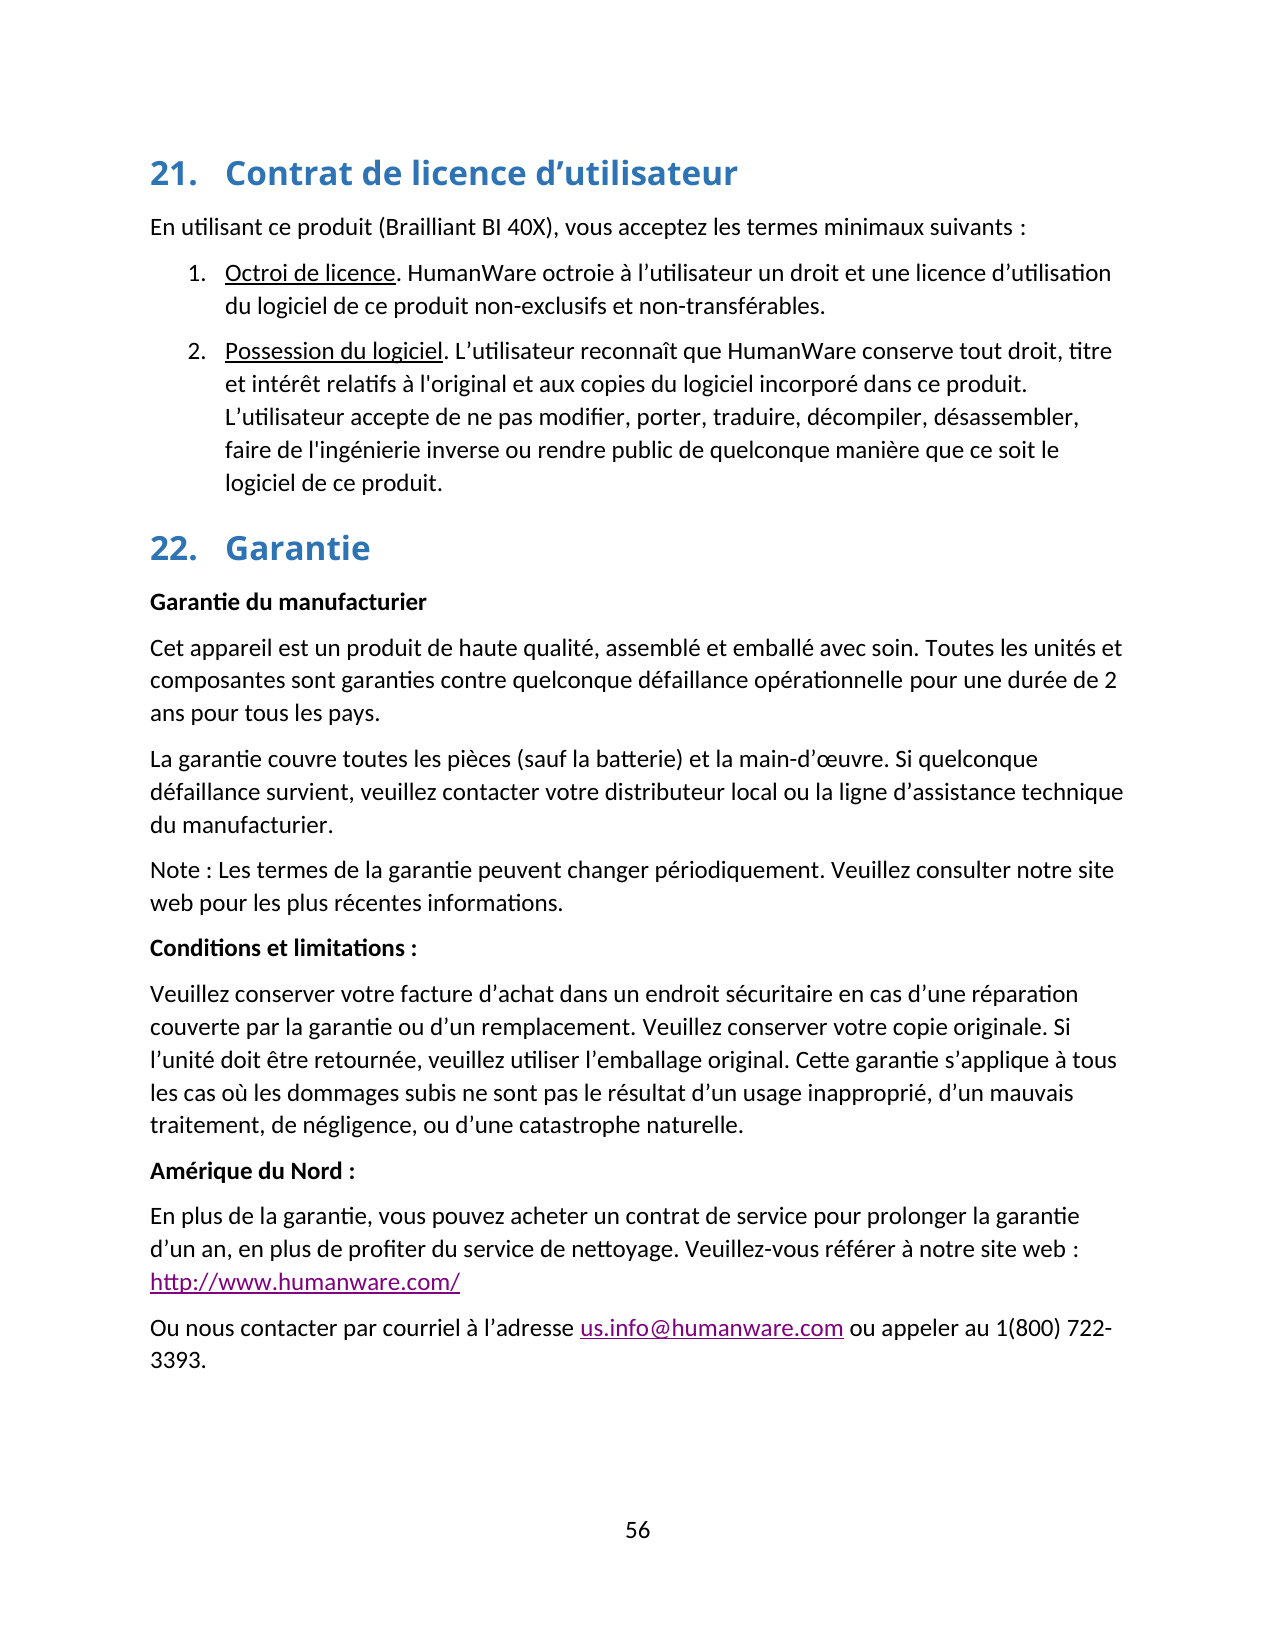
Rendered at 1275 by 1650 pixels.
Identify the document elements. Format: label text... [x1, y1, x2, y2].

list Possession du logiciel. L’utilisateur reconnaît que HumanWare conserve tout droit, titre et intérêt relatifs à l'original et aux copies du logiciel incorporé dans ce produit. L’utilisateur accepte de ne pas modifier, porter, traduire, décompiler, désassembler, faire de l'ingénierie inverse ou rendre public de quelconque manière que ce soit le logiciel de ce produit. [187, 335, 1125, 497]
text Note : Les termes de la garantie peuvent changer périodiquement. Veuillez consulter notre site web pour les plus récentes informations. [150, 854, 1125, 918]
text Garantie du manufacturier [150, 586, 1125, 617]
subtitle Garantie [150, 525, 1125, 570]
text En utilisant ce produit (Brailliant BI 40X), vous acceptez les termes minimaux suivants : [150, 211, 1125, 242]
subtitle Contrat de licence d’utilisateur [150, 150, 1125, 195]
text Amérique du Nord : [150, 1155, 1125, 1186]
text La garantie couvre toutes les pièces (sauf la batterie) et la main-d’œuvre. Si quelconque défaillance survient, veuillez contacter votre distributeur local ou la ligne d’assistance technique du manufacturier. [150, 743, 1125, 839]
list Octroi de licence. HumanWare octroie à l’utilisateur un droit et une licence d’utilisation du logiciel de ce produit non-exclusifs et non-transférables. [187, 257, 1125, 320]
text Veuillez conserver votre facture d’achat dans un endroit sécuritaire en cas d’une réparation couverte par la garantie ou d’un remplacement. Veuillez conserver votre copie originale. Si l’unité doit être retournée, veuillez utiliser l’emballage original. Cette garantie s’applique à tous les cas où les dommages subis ne sont pas le résultat d’un usage inapproprié, d’un mauvais traitement, de négligence, ou d’une catastrophe naturelle. [150, 978, 1125, 1140]
text Ou nous contacter par courriel à l’adresse us.info@humanware.com ou appeler au 1(800) 722-3393. [150, 1312, 1125, 1375]
text Conditions et limitations : [150, 932, 1125, 963]
text Cet appareil est un produit de haute qualité, assemblé et emballé avec soin. Toutes les unités et composantes sont garanties contre quelconque défaillance opérationnelle pour une durée de 2 ans pour tous les pays. [150, 632, 1125, 728]
text En plus de la garantie, vous pouvez acheter un contrat de service pour prolonger la garantie d’un an, en plus de profiter du service de nettoyage. Veuillez-vous référer à notre site web : http://www.humanware.com/ [150, 1200, 1125, 1297]
